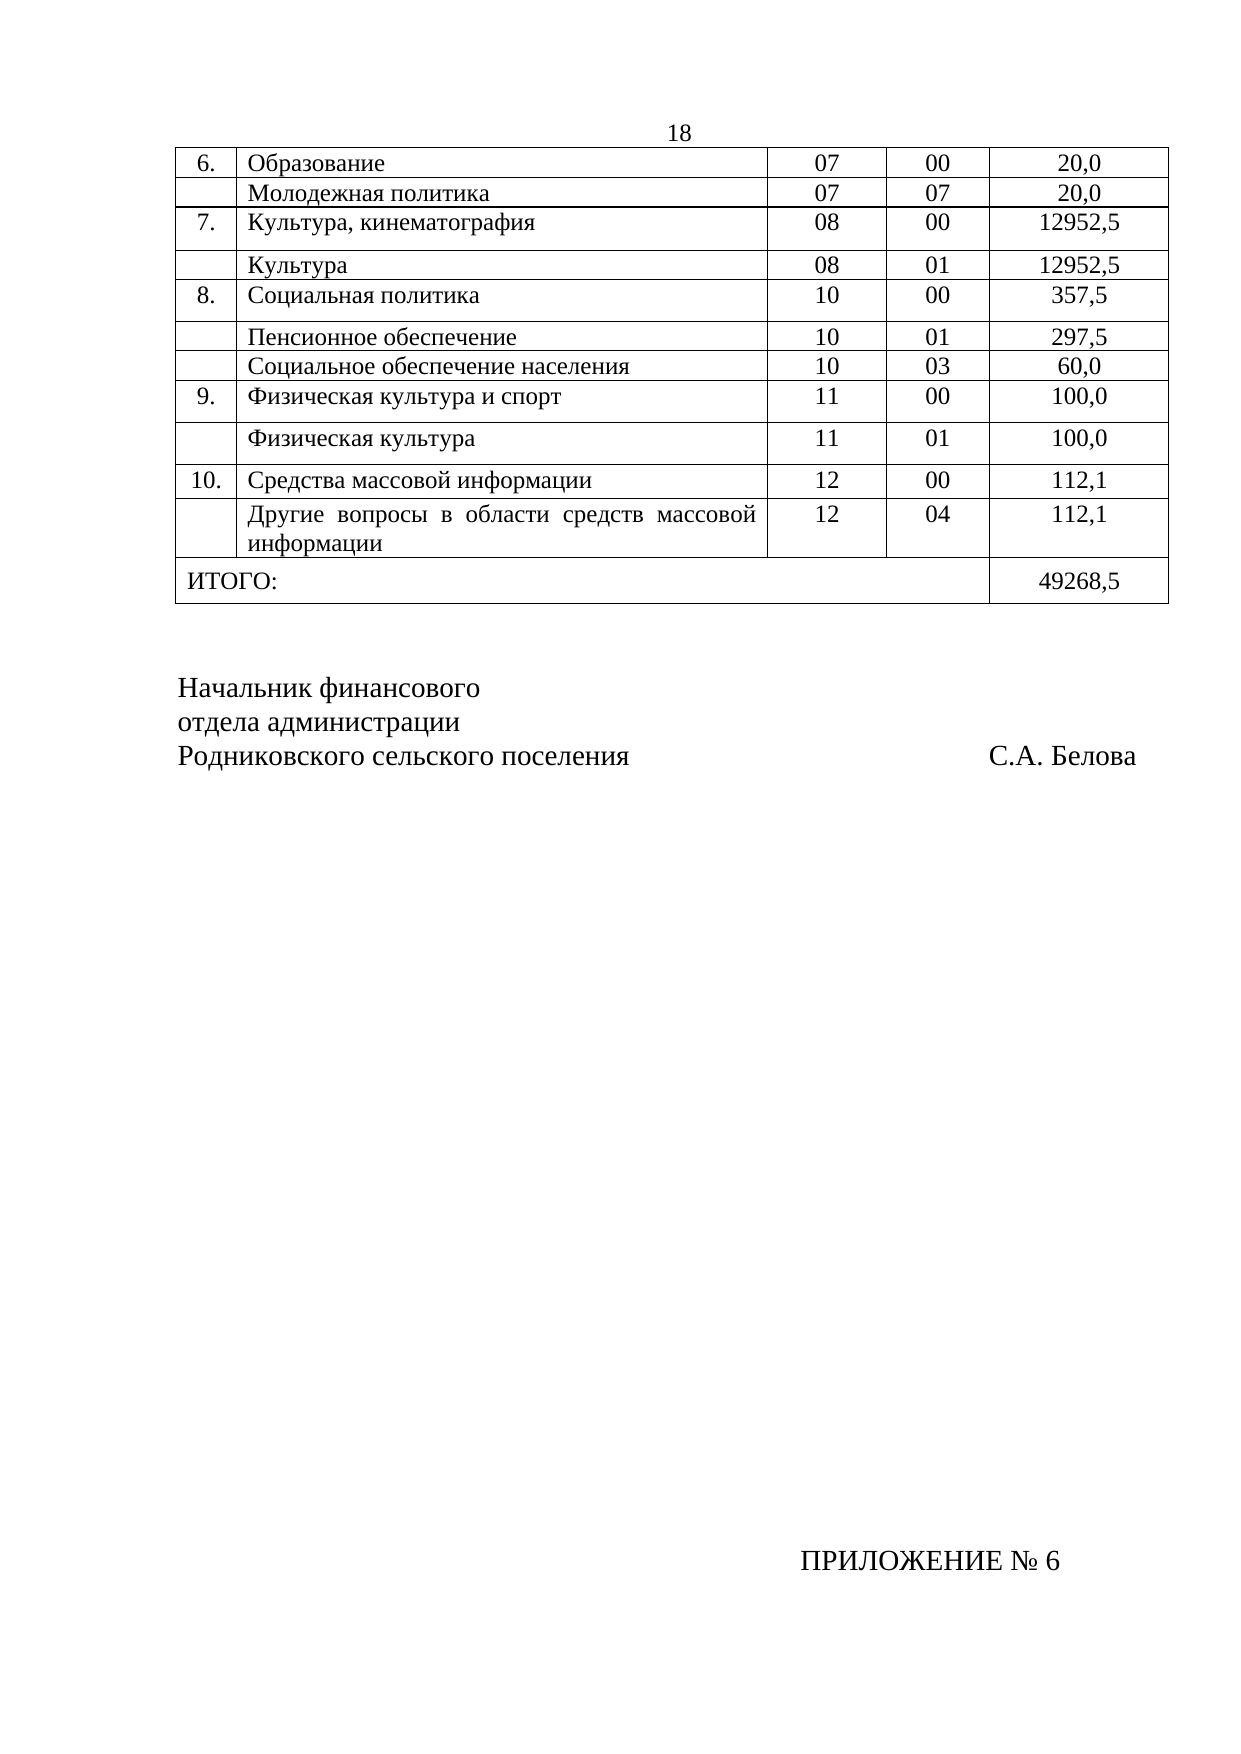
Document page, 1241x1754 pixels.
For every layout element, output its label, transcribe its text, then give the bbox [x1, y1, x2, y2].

table_cell Средства массовой информации [237, 465, 767, 498]
table_cell 100,0 [990, 423, 1168, 464]
table_cell 12 [768, 465, 886, 498]
table_cell [176, 178, 236, 206]
table_cell [176, 351, 236, 380]
table_cell 12952,5 [990, 208, 1168, 249]
text Родниковского сельского поселения С.А. Белова [177, 738, 1181, 771]
text Начальник финансового [177, 671, 1181, 704]
text отдела администрации [177, 704, 1181, 738]
table_cell 08 [768, 251, 886, 279]
table_cell 08 [768, 208, 886, 249]
table_cell Физическая культура и спорт [237, 381, 767, 422]
table_cell 11 [768, 423, 886, 464]
table_cell Социальное обеспечение населения [237, 351, 767, 380]
table_cell 00 [887, 381, 989, 422]
table_cell 9. [176, 381, 236, 422]
table_cell 10 [768, 351, 886, 380]
table_cell 00 [887, 208, 989, 249]
table_cell 112,1 [990, 465, 1168, 498]
table_cell 04 [887, 499, 989, 557]
table_cell [176, 423, 236, 464]
table_cell 00 [887, 280, 989, 321]
table_cell [176, 251, 236, 279]
table_cell Культура [237, 251, 767, 279]
table_cell 6. [176, 148, 236, 177]
table_cell 20,0 [990, 178, 1168, 206]
table_cell 49268,5 [990, 558, 1168, 602]
table_cell 01 [887, 423, 989, 464]
text ПРИЛОЖЕНИЕ № 6 [679, 1543, 1181, 1576]
table_cell 00 [887, 465, 989, 498]
table_cell [176, 322, 236, 350]
table_cell Физическая культура [237, 423, 767, 464]
table_cell 12952,5 [990, 251, 1168, 279]
table_cell 01 [887, 251, 989, 279]
table_cell 297,5 [990, 322, 1168, 350]
table_cell 10 [768, 280, 886, 321]
table_cell 11 [768, 381, 886, 422]
table_cell 60,0 [990, 351, 1168, 380]
table_cell Молодежная политика [237, 178, 767, 206]
table_cell 10. [176, 465, 236, 498]
table_cell 10 [768, 322, 886, 350]
table_cell [176, 499, 236, 557]
table_cell 112,1 [990, 499, 1168, 557]
table_cell 07 [887, 178, 989, 206]
table_cell 7. [176, 208, 236, 249]
table_cell 01 [887, 322, 989, 350]
table_cell Другие вопросы в области средств массовой информации [237, 499, 767, 557]
table_cell Пенсионное обеспечение [237, 322, 767, 350]
table_cell 03 [887, 351, 989, 380]
table_cell 20,0 [990, 148, 1168, 177]
table_cell 00 [887, 148, 989, 177]
table_cell 12 [768, 499, 886, 557]
table_cell 357,5 [990, 280, 1168, 321]
table_cell 07 [768, 148, 886, 177]
table_cell ИТОГО: [176, 558, 989, 602]
table_cell 100,0 [990, 381, 1168, 422]
table_cell Образование [237, 148, 767, 177]
table_cell Культура, кинематография [237, 208, 767, 249]
table_cell Социальная политика [237, 280, 767, 321]
table_cell 8. [176, 280, 236, 321]
table_cell 07 [768, 178, 886, 206]
